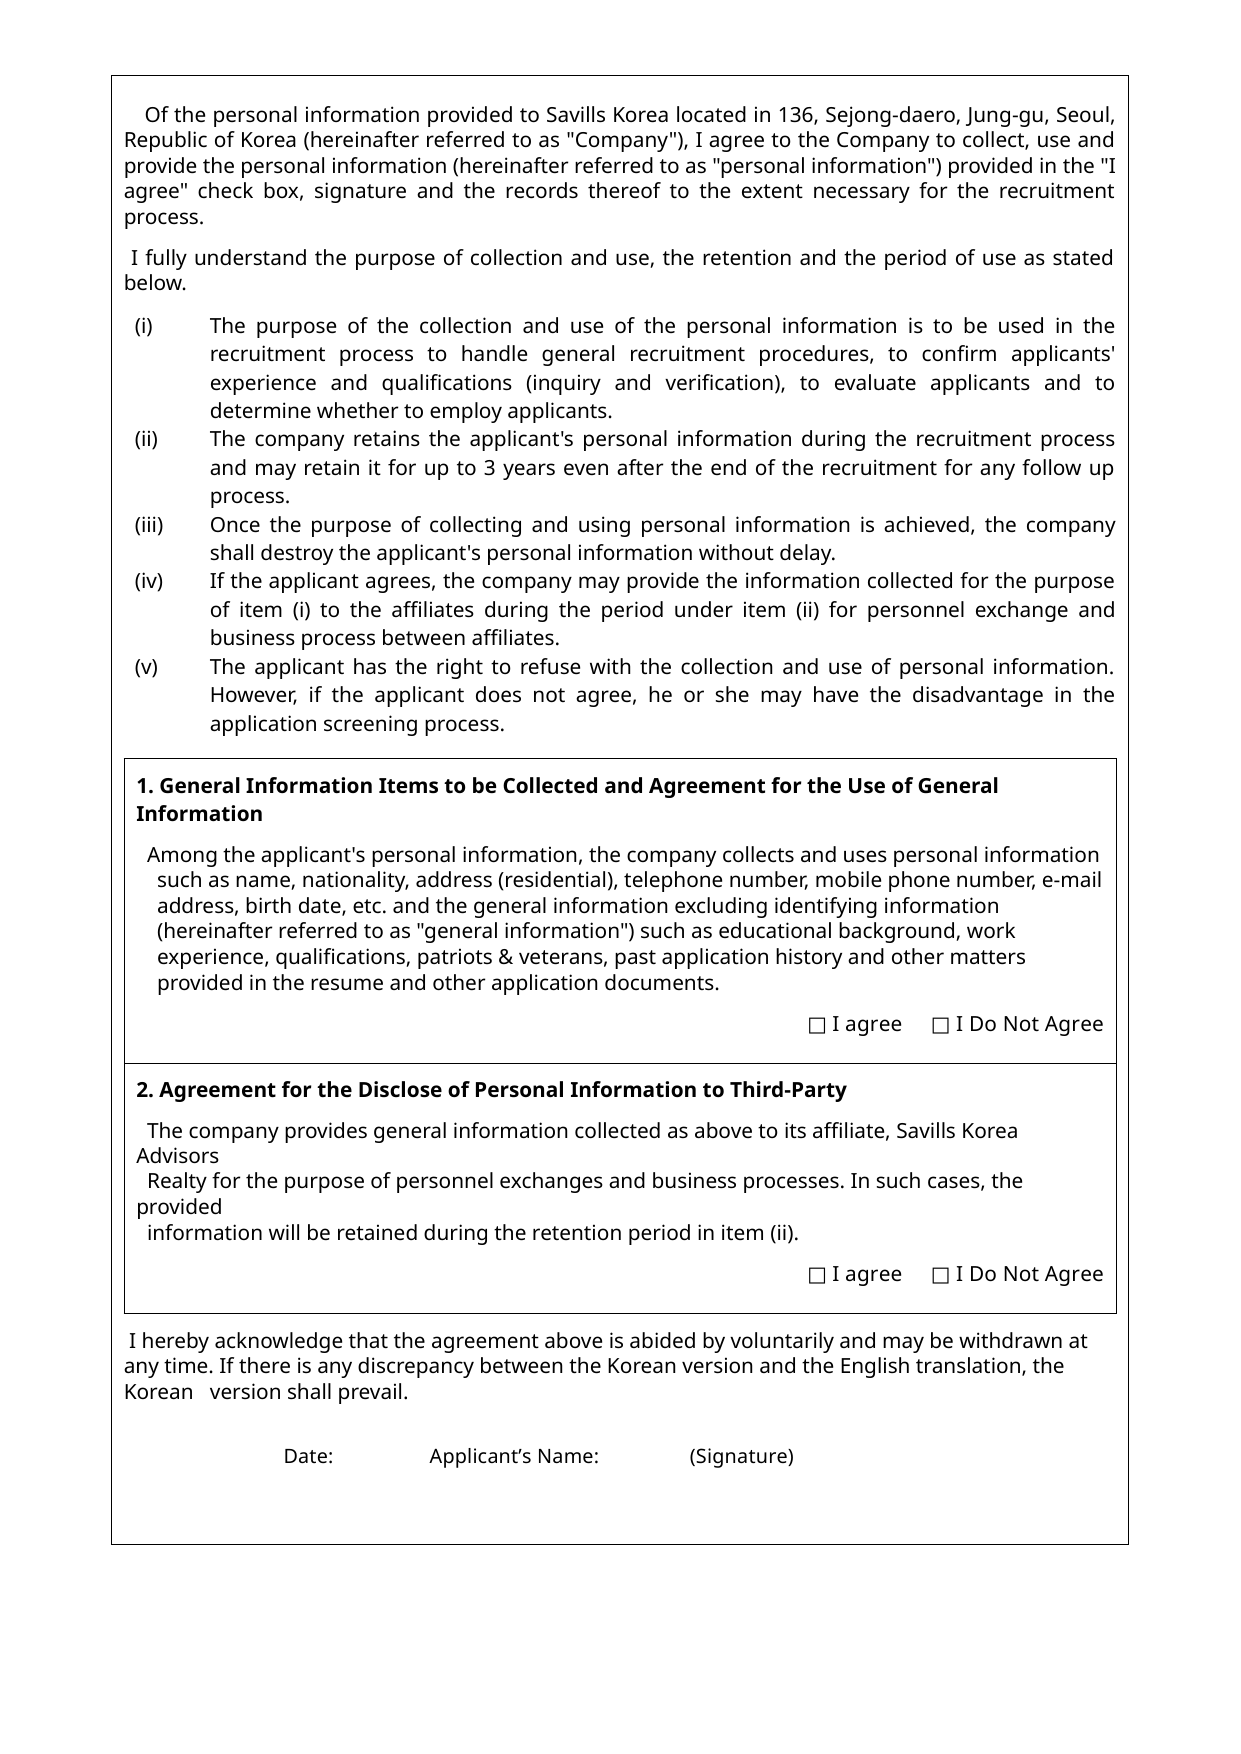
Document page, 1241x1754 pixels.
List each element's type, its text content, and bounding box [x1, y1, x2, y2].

table_header Of the personal information provided to Savills Korea located in 136, Sejong-daero, Jung-gu, Seoul, Republic of Korea (hereinafter referred to as "Company"), I agree to the Company to collect, use and provide the personal information (hereinafter referred to as "personal information") provided in the "I agree" check box, signature and the records thereof to the extent necessary for the recruitment process. I fully understand the purpose of collection and use, the retention and the period of use as stated below. The purpose of the collection and use of the personal information is to be used in the recruitment process to handle general recruitment procedures, to confirm applicants' experience and qualifications (inquiry and verification), to evaluate applicants and to determine whether to employ applicants. The company retains the applicant's personal information during the recruitment process and may retain it for up to 3 years even after the end of the recruitment for any follow up process. Once the purpose of collecting and using personal information is achieved, the company shall destroy the applicant's personal information without delay. If the applicant agrees, the company may provide the information collected for the purpose of item (i) to the affiliates during the period under item (ii) for personnel exchange and business process between affiliates. The applicant has the right to refuse with the collection and use of personal information. However, if the applicant does not agree, he or she may have the disadvantage in the application screening process. I hereby acknowledge that the agreement above is abided by voluntarily and may be withdrawn at any time. If there is any discrepancy between the Korean version and the English translation, the Korean version shall prevail. Date: Applicant’s Name: (Signature) [112, 76, 1128, 1544]
